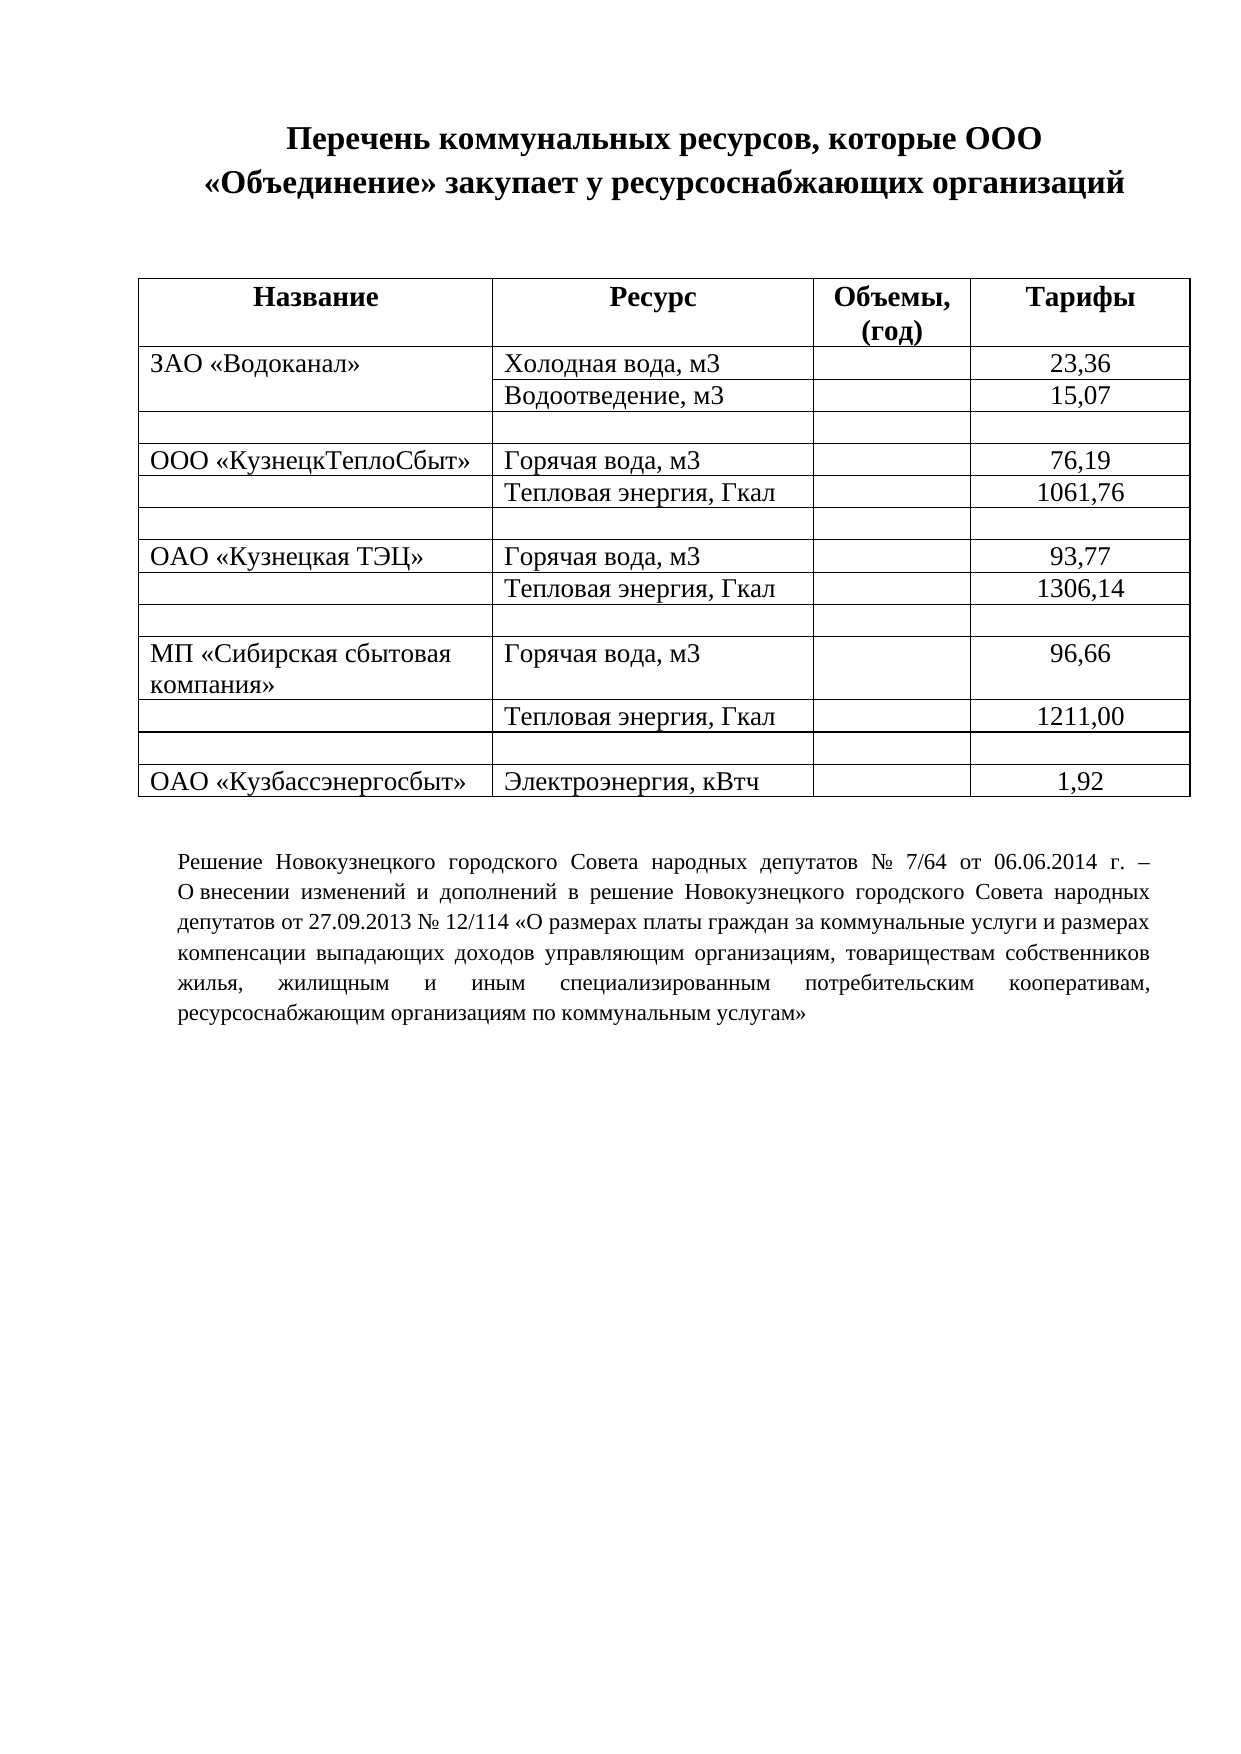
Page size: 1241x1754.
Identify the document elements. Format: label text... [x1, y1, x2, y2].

table_cell 93,77 [971, 540, 1189, 572]
table_cell [814, 476, 970, 507]
table_cell [493, 412, 813, 443]
table_cell [814, 765, 970, 796]
table_cell [493, 508, 813, 539]
table_cell [139, 412, 492, 443]
table_cell [814, 380, 970, 411]
table_cell 1061,76 [971, 476, 1189, 507]
table_cell [814, 700, 970, 731]
table_cell Горячая вода, м3 [493, 540, 813, 572]
table_cell [814, 573, 970, 604]
table_cell [814, 508, 970, 539]
table_cell ОАО «Кузнецкая ТЭЦ» [139, 540, 492, 572]
table_cell [814, 347, 970, 378]
table_cell [139, 605, 492, 636]
table_cell ЗАО «Водоканал» [139, 347, 492, 411]
table_cell МП «Сибирская сбытовая компания» [139, 637, 492, 699]
table_cell [139, 476, 492, 507]
table_header Название [139, 279, 492, 346]
table_cell 1211,00 [971, 700, 1189, 731]
table_cell [971, 605, 1189, 636]
text Перечень коммунальных ресурсов, которые ООО «Объединение» закупает у ресурсоснабжающих организаций [177, 118, 1152, 201]
table_cell 15,07 [971, 380, 1189, 411]
table_cell [814, 444, 970, 475]
table_cell [139, 508, 492, 539]
table_cell Тепловая энергия, Гкал [493, 476, 813, 507]
table_cell Холодная вода, м3 [493, 347, 813, 378]
table_header Объемы, (год) [814, 279, 970, 346]
table_cell [139, 733, 492, 764]
table_cell [814, 733, 970, 764]
table_header Тарифы [971, 279, 1189, 346]
table_cell [971, 733, 1189, 764]
table_header Ресурс [493, 279, 813, 346]
table_cell [493, 733, 813, 764]
table_cell [814, 605, 970, 636]
table_cell ООО «КузнецкТеплоСбыт» [139, 444, 492, 475]
table_cell Тепловая энергия, Гкал [493, 573, 813, 604]
table_cell [971, 412, 1189, 443]
table_cell [139, 573, 492, 604]
table_cell 1306,14 [971, 573, 1189, 604]
text Решение Новокузнецкого городского Совета народных депутатов № 7/64 от 06.06.2014 г. – О внесении изменений и дополнений в решение Новокузнецкого городского Совета народных депутатов от 27.09.2013 № 12/114 «О размерах платы граждан за коммунальные услуги и размерах компенсации выпадающих доходов управляющим организациям, товариществам собственников жилья, жилищным и иным специализированным потребительским кооперативам, ресурсоснабжающим организациям по коммунальным услугам» [177, 848, 1152, 1025]
table_cell [971, 508, 1189, 539]
table_cell 1,92 [971, 765, 1189, 796]
table_cell [814, 412, 970, 443]
table_cell 23,36 [971, 347, 1189, 378]
table_cell Горячая вода, м3 [493, 637, 813, 699]
table_cell [814, 540, 970, 572]
table_cell Электроэнергия, кВтч [493, 765, 813, 796]
table_cell Тепловая энергия, Гкал [493, 700, 813, 731]
table_cell 76,19 [971, 444, 1189, 475]
table_cell ОАО «Кузбассэнергосбыт» [139, 765, 492, 796]
table_cell Водоотведение, м3 [493, 380, 813, 411]
table_cell [139, 700, 492, 731]
table_cell [493, 605, 813, 636]
table_cell Горячая вода, м3 [493, 444, 813, 475]
table_cell 96,66 [971, 637, 1189, 699]
table_cell [814, 637, 970, 699]
